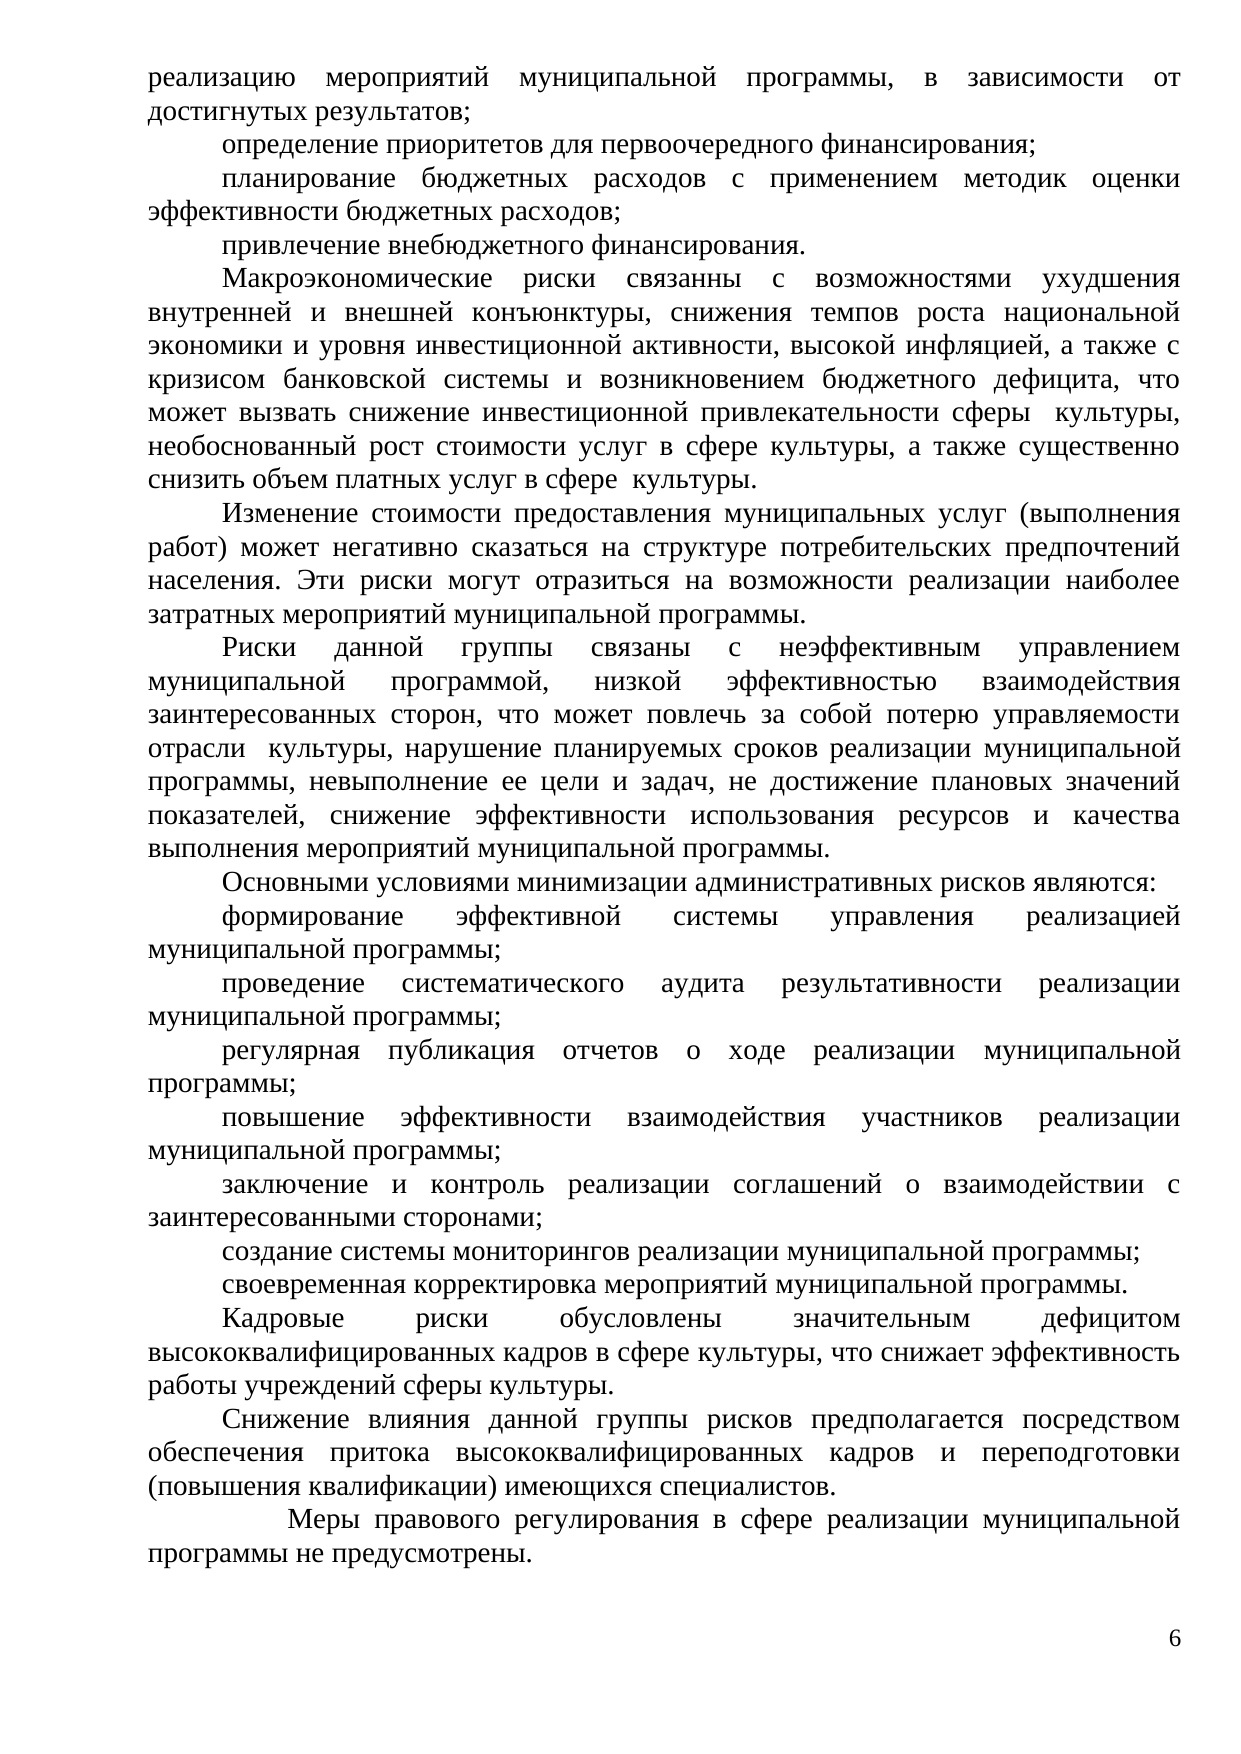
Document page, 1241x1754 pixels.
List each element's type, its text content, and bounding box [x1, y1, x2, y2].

text определение приоритетов для первоочередного финансирования; [148, 126, 1181, 160]
text Меры правового регулирования в сфере реализации муниципальной программы не предусмотрены. [148, 1501, 1181, 1568]
text заключение и контроль реализации соглашений о взаимодействии с заинтересованными сторонами; [148, 1166, 1181, 1233]
text Изменение стоимости предоставления муниципальных услуг (выполнения работ) может негативно сказаться на структуре потребительских предпочтений населения. Эти риски могут отразиться на возможности реализации наиболее затратных мероприятий муниципальной программы. [148, 495, 1181, 629]
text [148, 59, 1181, 126]
text планирование бюджетных расходов с применением методик оценки эффективности бюджетных расходов; [148, 160, 1181, 227]
text повышение эффективности взаимодействия участников реализации муниципальной программы; [148, 1099, 1181, 1166]
text привлечение внебюджетного финансирования. [148, 227, 1181, 260]
text формирование эффективной системы управления реализацией муниципальной программы; [148, 898, 1181, 965]
text проведение систематического аудита результативности реализации муниципальной программы; [148, 965, 1181, 1032]
text Основными условиями минимизации административных рисков являются: [148, 864, 1181, 898]
text регулярная публикация отчетов о ходе реализации муниципальной программы; [148, 1032, 1181, 1099]
text Риски данной группы связаны с неэффективным управлением муниципальной программой, низкой эффективностью взаимодействия заинтересованных сторон, что может повлечь за собой потерю управляемости отрасли культуры, нарушение планируемых сроков реализации муниципальной программы, невыполнение ее цели и задач, не достижение плановых значений показателей, снижение эффективности использования ресурсов и качества выполнения мероприятий муниципальной программы. [148, 629, 1181, 864]
text Снижение влияния данной группы рисков предполагается посредством обеспечения притока высококвалифицированных кадров и переподготовки (повышения квалификации) имеющихся специалистов. [148, 1401, 1181, 1501]
text Макроэкономические риски связанны с возможностями ухудшения внутренней и внешней конъюнктуры, снижения темпов роста национальной экономики и уровня инвестиционной активности, высокой инфляцией, а также с кризисом банковской системы и возникновением бюджетного дефицита, что может вызвать снижение инвестиционной привлекательности сферы культуры, необоснованный рост стоимости услуг в сфере культуры, а также существенно снизить объем платных услуг в сфере культуры. [148, 260, 1181, 495]
text Кадровые риски обусловлены значительным дефицитом высококвалифицированных кадров в сфере культуры, что снижает эффективность работы учреждений сферы культуры. [148, 1300, 1181, 1401]
text создание системы мониторингов реализации муниципальной программы; [148, 1233, 1181, 1267]
text своевременная корректировка мероприятий муниципальной программы. [148, 1267, 1181, 1300]
